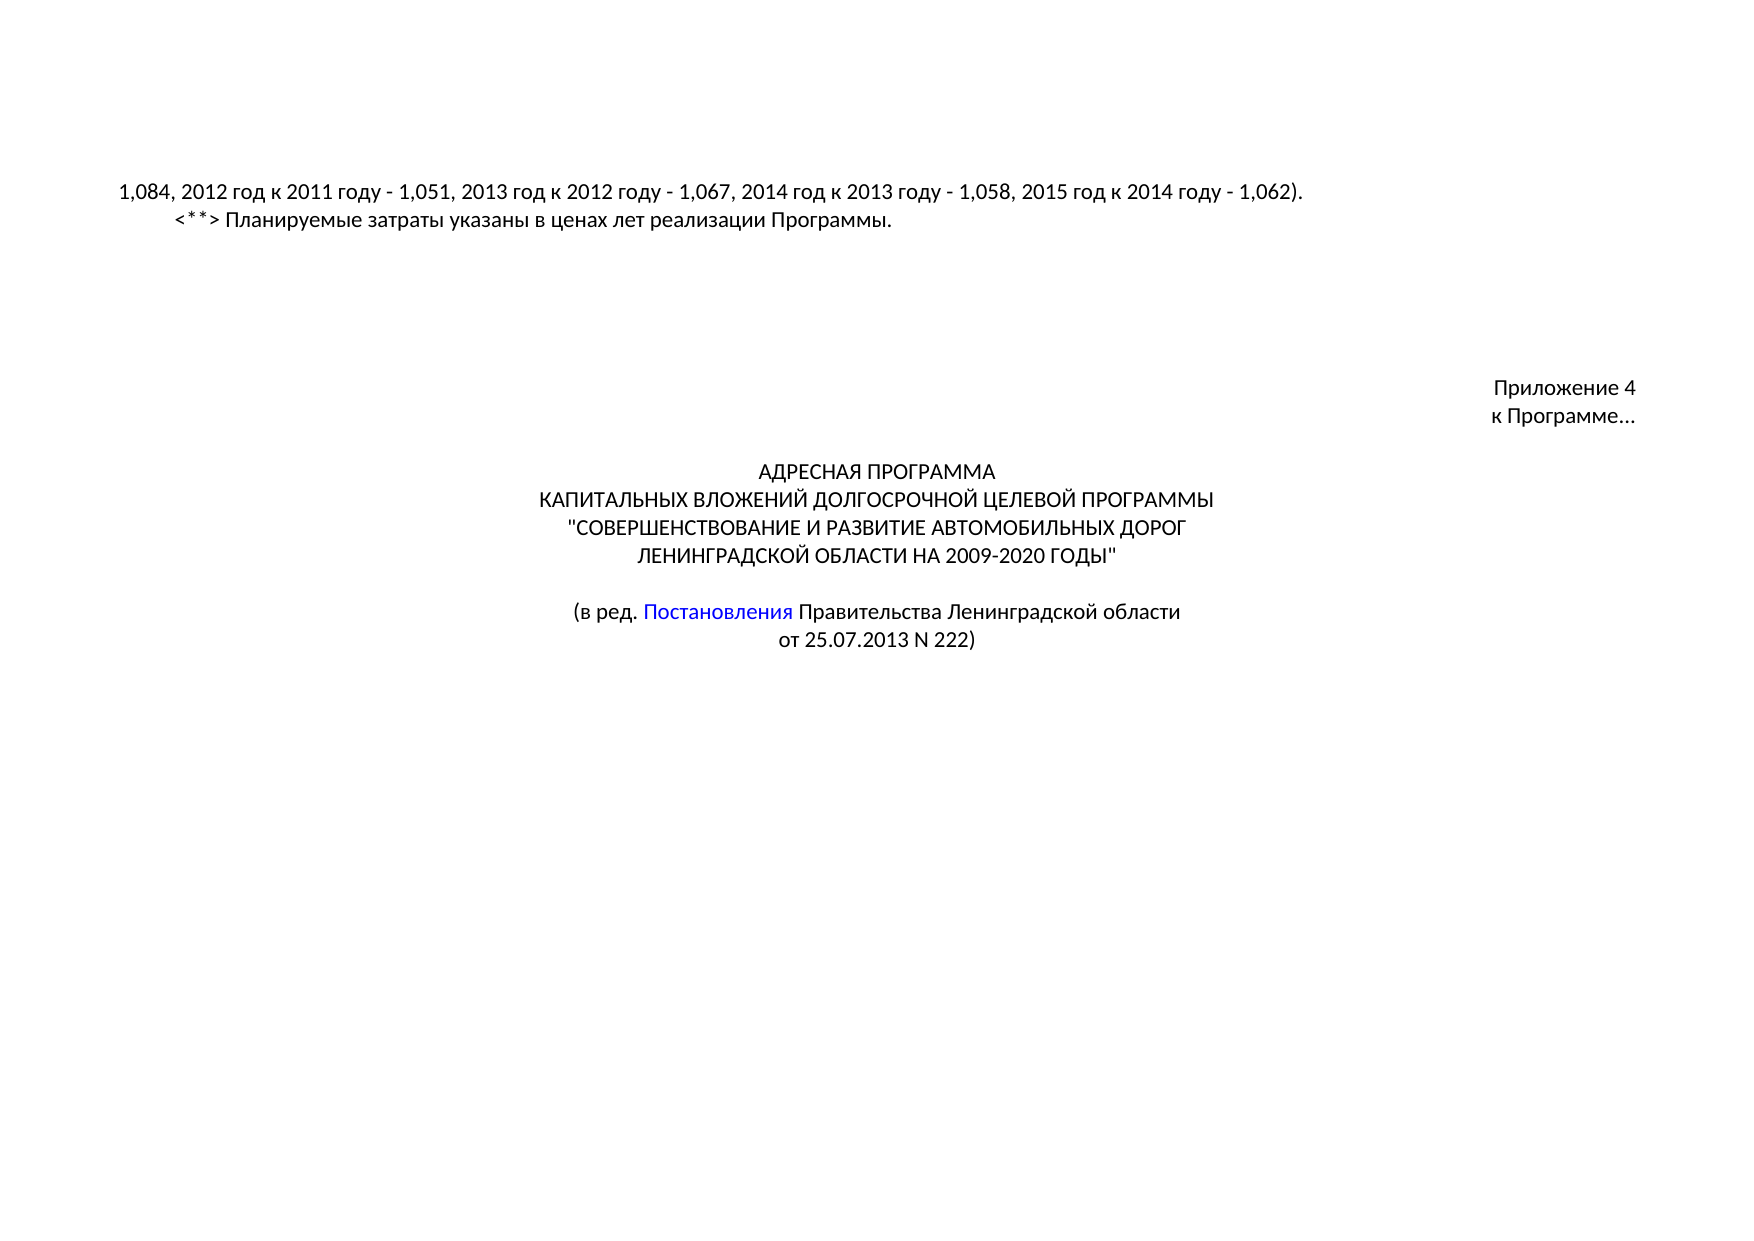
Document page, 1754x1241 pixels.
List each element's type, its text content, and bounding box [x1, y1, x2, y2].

text (в ред. Постановления Правительства Ленинградской области [118, 597, 1636, 626]
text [118, 177, 1636, 205]
text АДРЕСНАЯ ПРОГРАММА [118, 457, 1636, 485]
text к Программе... [118, 401, 1636, 429]
text ЛЕНИНГРАДСКОЙ ОБЛАСТИ НА 2009-2020 ГОДЫ" [118, 541, 1636, 569]
text <**> Планируемые затраты указаны в ценах лет реализации Программы. [118, 205, 1636, 233]
text Приложение 4 [118, 373, 1636, 401]
text от 25.07.2013 N 222) [118, 626, 1636, 653]
text КАПИТАЛЬНЫХ ВЛОЖЕНИЙ ДОЛГОСРОЧНОЙ ЦЕЛЕВОЙ ПРОГРАММЫ [118, 485, 1636, 513]
text "СОВЕРШЕНСТВОВАНИЕ И РАЗВИТИЕ АВТОМОБИЛЬНЫХ ДОРОГ [118, 513, 1636, 541]
